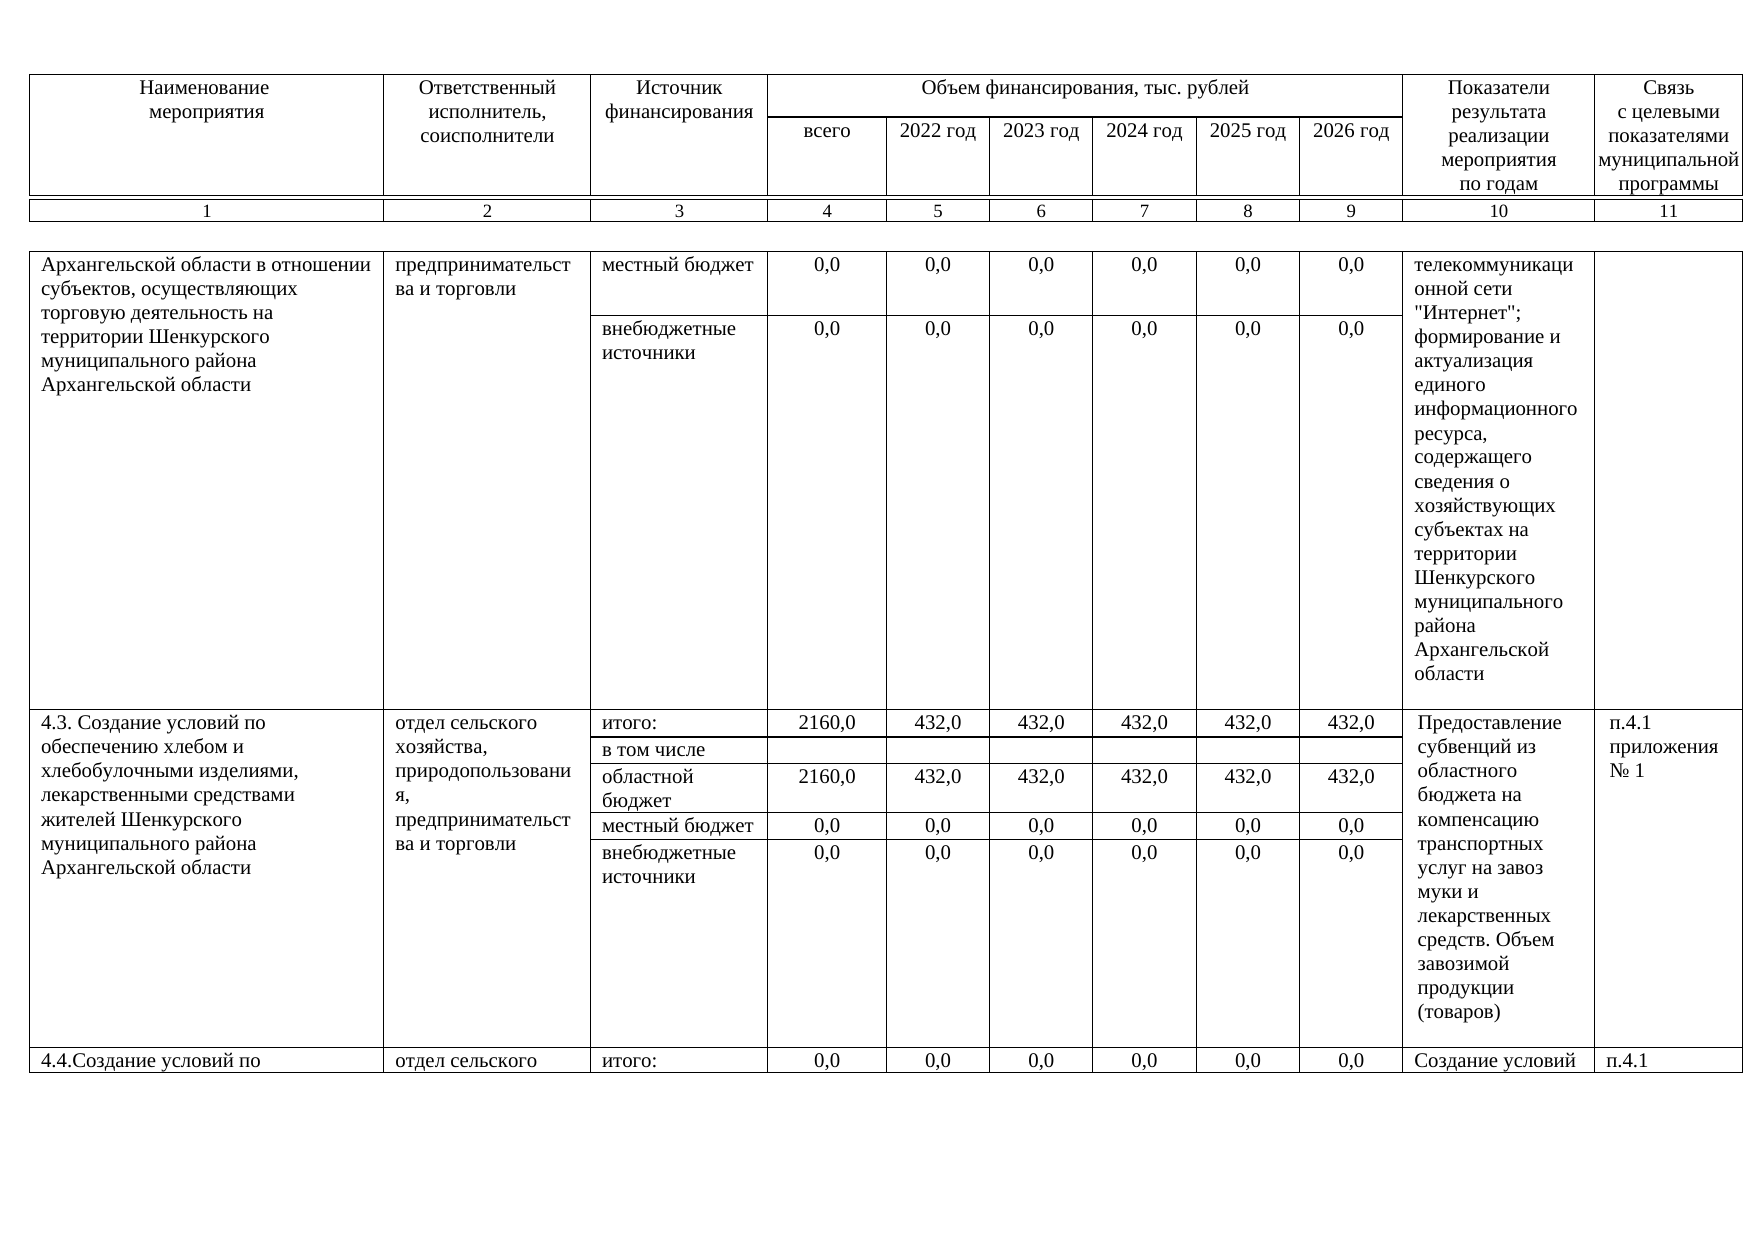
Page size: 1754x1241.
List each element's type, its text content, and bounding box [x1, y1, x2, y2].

table_cell [1300, 738, 1402, 763]
table_cell 432,0 [887, 710, 989, 736]
table_cell 0,0 [887, 252, 989, 315]
table_cell 0,0 [1300, 252, 1402, 315]
table_cell 0,0 [1197, 252, 1299, 315]
table_cell 0,0 [1197, 813, 1299, 839]
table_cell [1403, 1048, 1594, 1072]
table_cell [1595, 1048, 1742, 1072]
table_cell 0,0 [990, 316, 1092, 709]
table_cell местный бюджет [591, 252, 767, 315]
table_cell [1197, 738, 1299, 763]
table_cell [887, 738, 989, 763]
table_cell 0,0 [768, 1048, 886, 1072]
table_cell 0,0 [1300, 1048, 1402, 1072]
table_cell 432,0 [1300, 710, 1402, 736]
table_cell Предоставление субвенций из областного бюджета на компенсацию транспортных услуг на завоз муки и лекарственных средств. Объем завозимой продукции (товаров) [1403, 710, 1594, 1047]
table_cell внебюджетные источники [591, 316, 767, 709]
table_cell 0,0 [768, 252, 886, 315]
table_cell 0,0 [1300, 813, 1402, 839]
table_cell 0,0 [887, 840, 989, 1047]
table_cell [384, 1048, 590, 1072]
table_cell 0,0 [1093, 252, 1196, 315]
table_cell 0,0 [990, 252, 1092, 315]
table_cell 0,0 [768, 840, 886, 1047]
table_cell 0,0 [887, 813, 989, 839]
table_cell [768, 738, 886, 763]
table_cell 0,0 [1197, 1048, 1299, 1072]
table_cell итого: [591, 710, 767, 736]
table_cell 2160,0 [768, 710, 886, 736]
table_cell 0,0 [990, 840, 1092, 1047]
table_cell 432,0 [1197, 764, 1299, 812]
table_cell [30, 1048, 383, 1072]
table_cell 432,0 [990, 764, 1092, 812]
table_cell 432,0 [990, 710, 1092, 736]
table_cell итого: [591, 1048, 767, 1072]
table_cell 0,0 [768, 813, 886, 839]
table_cell 0,0 [990, 813, 1092, 839]
table_cell 0,0 [1300, 316, 1402, 709]
table_cell 4.3. Создание условий по обеспечению хлебом и хлебобулочными изделиями, лекарственными средствами жителей Шенкурского муниципального района Архангельской области [30, 710, 383, 1047]
table_cell п.4.1 приложения № 1 [1595, 710, 1742, 1047]
table_cell 432,0 [1093, 764, 1196, 812]
table_cell 0,0 [1197, 840, 1299, 1047]
table_cell в том числе [591, 738, 767, 763]
table_cell 0,0 [1093, 813, 1196, 839]
table_cell 0,0 [1093, 840, 1196, 1047]
table_cell 432,0 [1093, 710, 1196, 736]
table_cell 0,0 [1197, 316, 1299, 709]
table_cell 0,0 [887, 316, 989, 709]
table_cell 0,0 [990, 1048, 1092, 1072]
table_cell местный бюджет [591, 813, 767, 839]
table_cell 0,0 [887, 1048, 989, 1072]
table_cell областной бюджет [591, 764, 767, 812]
table_cell [990, 738, 1092, 763]
table_cell 0,0 [1300, 840, 1402, 1047]
table_cell 0,0 [768, 316, 886, 709]
table_cell 432,0 [1197, 710, 1299, 736]
table_cell 0,0 [1093, 316, 1196, 709]
table_cell отдел сельского хозяйства, природопользования, предпринимательства и торговли [384, 710, 590, 1047]
table_cell 432,0 [887, 764, 989, 812]
table_cell [1093, 738, 1196, 763]
table_cell внебюджетные источники [591, 840, 767, 1047]
table_cell 2160,0 [768, 764, 886, 812]
table_cell 432,0 [1300, 764, 1402, 812]
table_cell 0,0 [1093, 1048, 1196, 1072]
